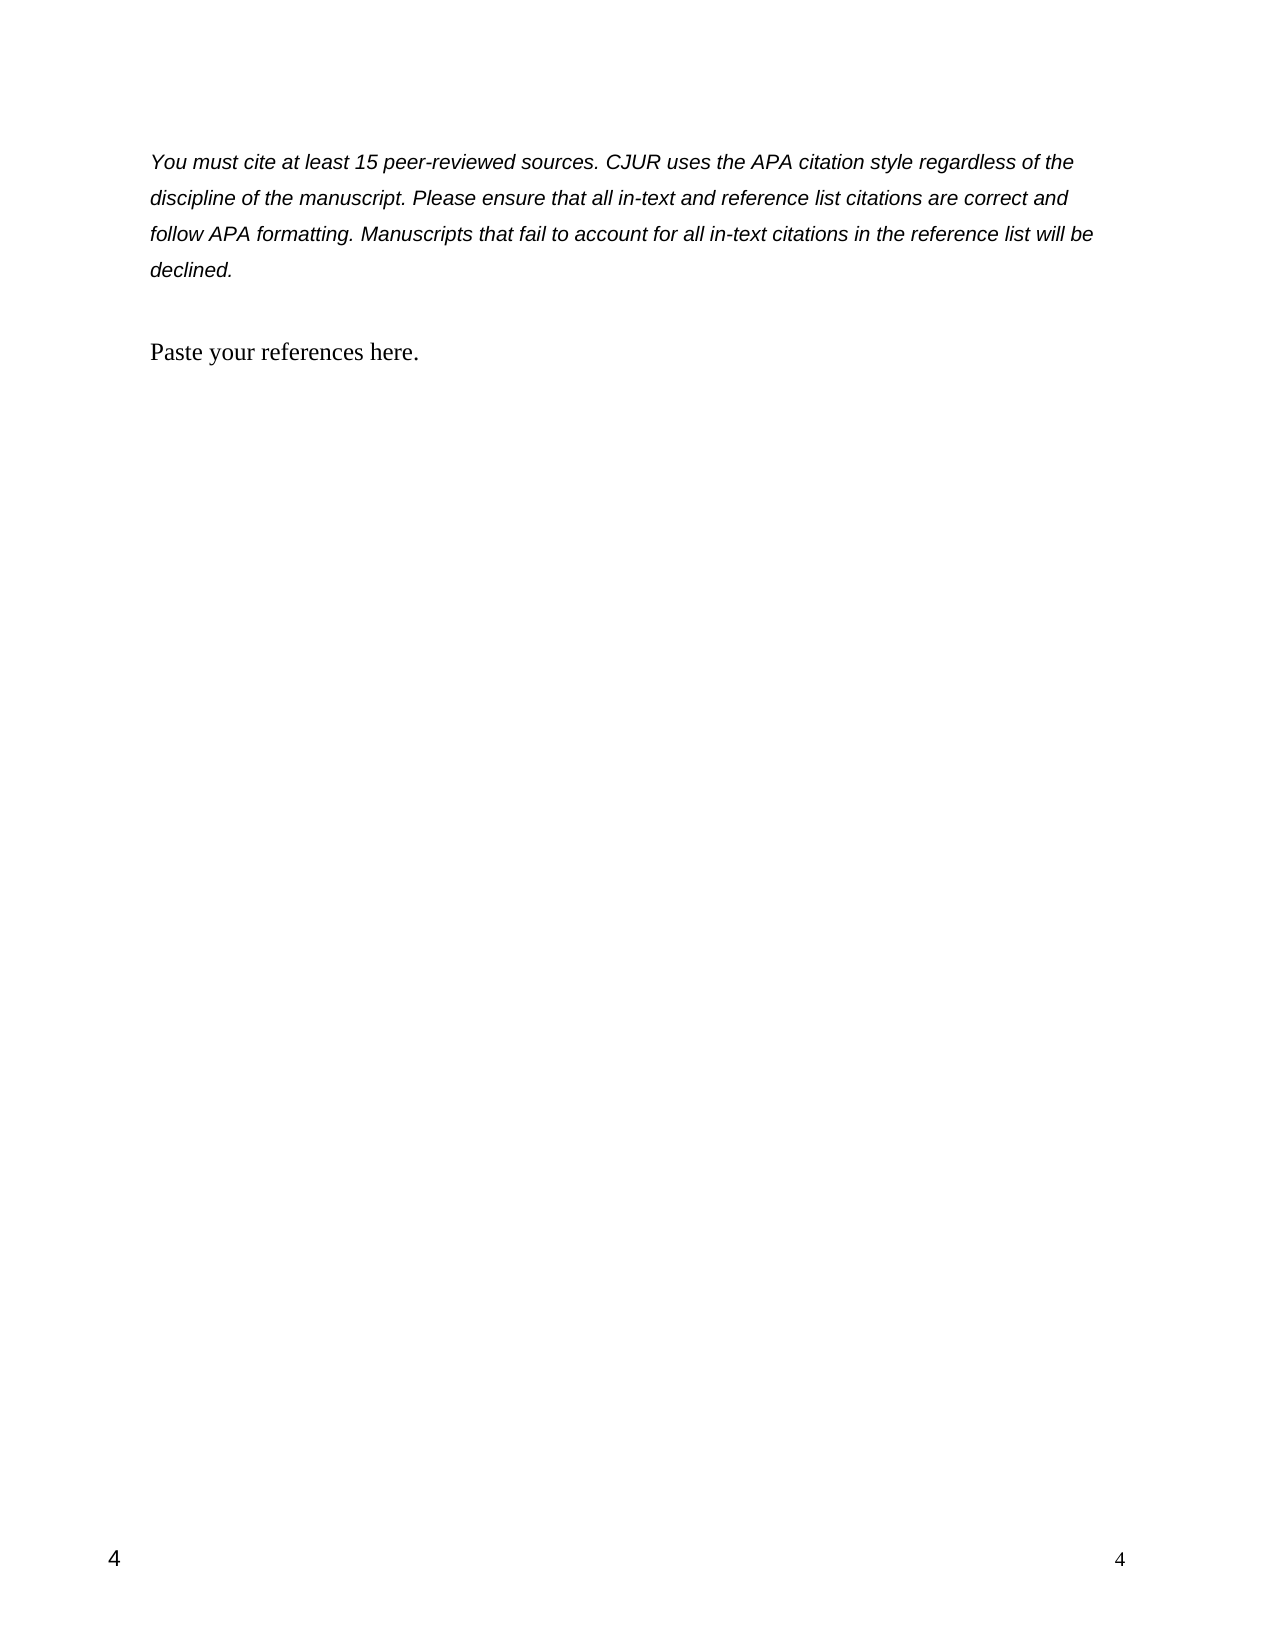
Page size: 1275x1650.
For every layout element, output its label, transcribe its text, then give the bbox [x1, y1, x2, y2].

text You must cite at least 15 peer-reviewed sources. CJUR uses the APA citation style regardless of the discipline of the manuscript. Please ensure that all in-text and reference list citations are correct and follow APA formatting. Manuscripts that fail to account for all in-text citations in the reference list will be declined. [150, 150, 1125, 282]
text Paste your references here. [150, 337, 1125, 366]
